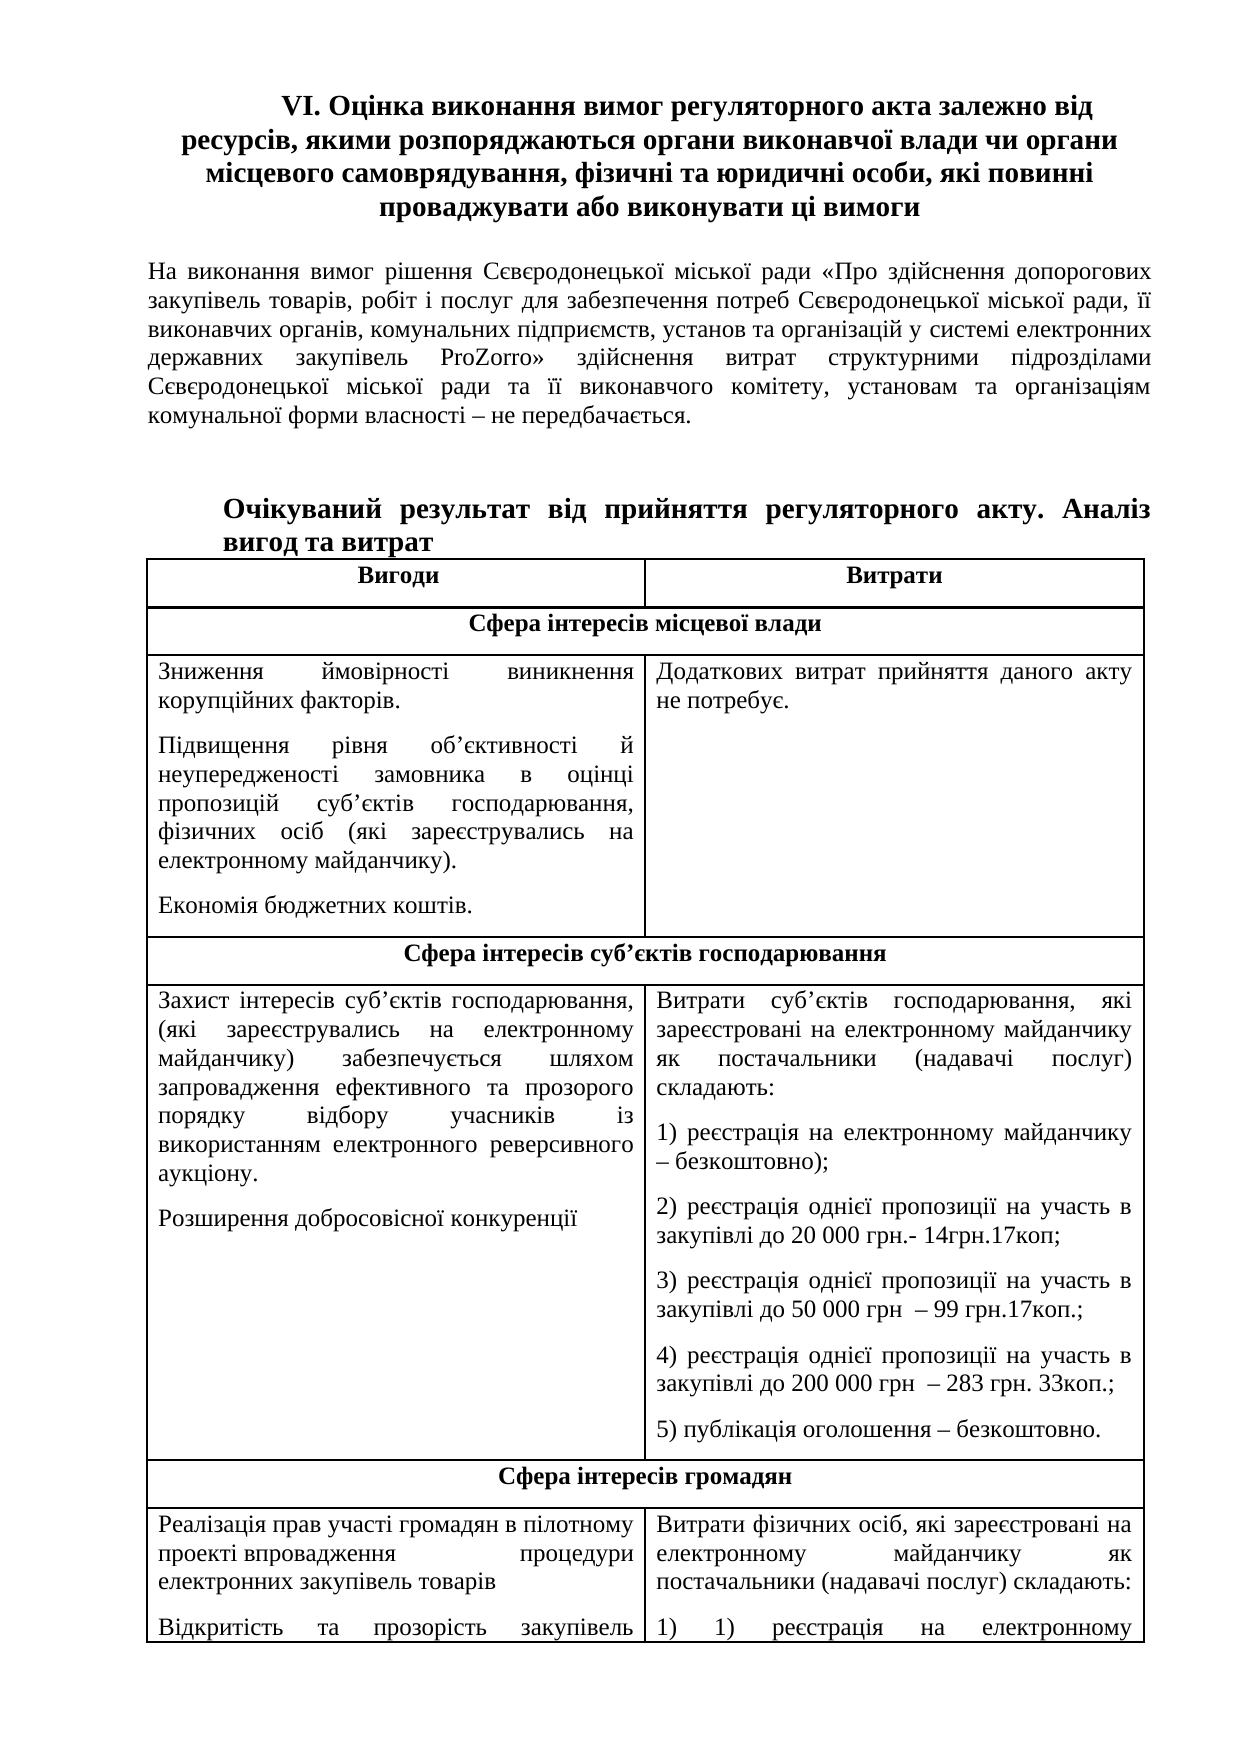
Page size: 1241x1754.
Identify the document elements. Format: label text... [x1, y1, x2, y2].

table_cell Сфера інтересів місцевої влади [148, 609, 1143, 654]
table_cell Витрати суб’єктів господарювання, які зареєстровані на електронному майданчику як постачальники (надавачі послуг) складають: 1) реєстрація на електронному майданчику – безкоштовно); 2) реєстрація однієї пропозиції на участь в закупівлі до 20 000 грн.- 14грн.17коп; 3) реєстрація однієї пропозиції на участь в закупівлі до 50 000 грн – 99 грн.17коп.; 4) реєстрація однієї пропозиції на участь в закупівлі до 200 000 грн – 283 грн. 33коп.; 5) публікація оголошення – безкоштовно. [646, 986, 1143, 1459]
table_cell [148, 1509, 644, 1641]
text VІ. Оцінка виконання вимог регуляторного акта залежно від ресурсів, якими розпоряджаються органи виконавчої влади чи органи місцевого самоврядування, фізичні та юридичні особи, які повинні проваджувати або виконувати ці вимоги [148, 88, 1152, 223]
table_header Витрати [646, 560, 1143, 606]
text Очікуваний результат від прийняття регуляторного акту. Аналіз вигод та витрат [223, 491, 1152, 558]
table_header Вигоди [148, 560, 644, 606]
text На виконання вимог рішення Сєвєродонецької міської ради «Про здійснення допорогових закупівель товарів, робіт і послуг для забезпечення потреб Сєвєродонецької міської ради, її виконавчих органів, комунальних підприємств, установ та організацій у системі електронних державних закупівель ProZorro» здійснення витрат структурними підрозділами Сєвєродонецької міської ради та її виконавчого комітету, установам та організаціям комунальної форми власності – не передбачається. [148, 256, 1152, 429]
table_cell Сфера інтересів громадян [148, 1461, 1143, 1507]
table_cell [646, 1509, 1143, 1641]
table_cell Захист інтересів суб’єктів господарювання, (які зареєструвались на електронному майданчику) забезпечується шляхом запровадження ефективного та прозорого порядку відбору учасників із використанням електронного реверсивного аукціону. Розширення добросовісної конкуренції [148, 986, 644, 1459]
table_cell Зниження ймовірності виникнення корупційних факторів. Підвищення рівня об’єктивності й неупередженості замовника в оцінці пропозицій суб’єктів господарювання, фізичних осіб (які зареєструвались на електронному майданчику). Економія бюджетних коштів. [148, 656, 644, 936]
table_cell Додаткових витрат прийняття даного акту не потребує. [646, 656, 1143, 936]
table_cell Сфера інтересів суб’єктів господарювання [148, 938, 1143, 983]
